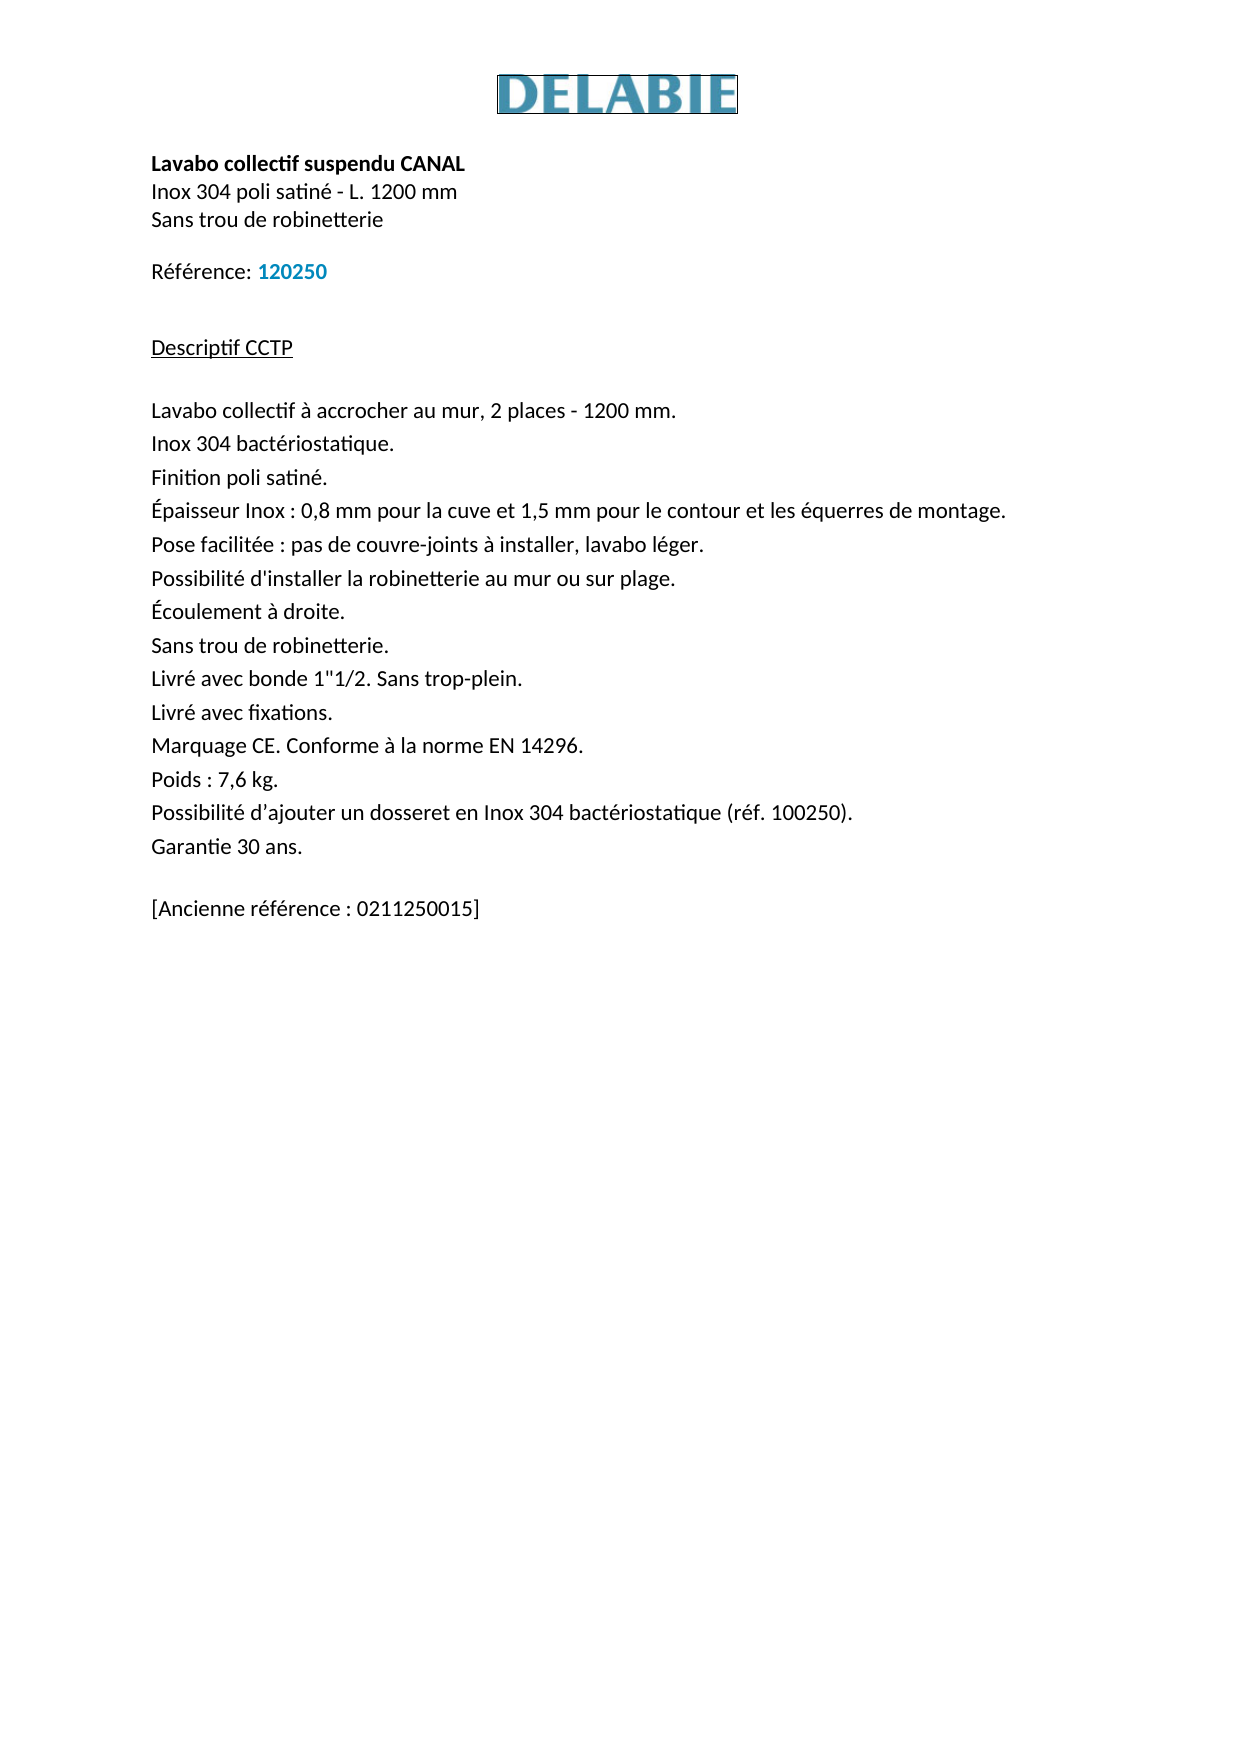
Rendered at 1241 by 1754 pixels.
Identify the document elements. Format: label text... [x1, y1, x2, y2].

text Inox 304 poli satiné - L. 1200 mm [151, 177, 1084, 205]
text Possibilité d'installer la robinetterie au mur ou sur plage. [151, 564, 1084, 592]
text [Ancienne référence : 0211250015] [151, 894, 1084, 922]
text Inox 304 bactériostatique. [151, 429, 1084, 458]
text Sans trou de robinetterie [151, 205, 1084, 233]
text Possibilité d’ajouter un dosseret en Inox 304 bactériostatique (réf. 100250). [151, 798, 1084, 827]
text Écoulement à droite. [151, 597, 1084, 625]
picture [498, 76, 737, 113]
text Lavabo collectif suspendu CANAL [151, 149, 1084, 177]
text Lavabo collectif à accrocher au mur, 2 places - 1200 mm. [151, 396, 1084, 424]
text Finition poli satiné. [151, 463, 1084, 491]
text Épaisseur Inox : 0,8 mm pour la cuve et 1,5 mm pour le contour et les équerres de montage. [151, 497, 1084, 525]
text Marquage CE. Conforme à la norme EN 14296. [151, 731, 1084, 759]
text Poids : 7,6 kg. [151, 765, 1084, 793]
text Garantie 30 ans. [151, 832, 1084, 860]
text Livré avec fixations. [151, 698, 1084, 726]
text Pose facilitée : pas de couvre-joints à installer, lavabo léger. [151, 530, 1084, 558]
text Sans trou de robinetterie. [151, 631, 1084, 659]
text Descriptif CCTP [151, 333, 1084, 361]
text Livré avec bonde 1"1/2. Sans trop-plein. [151, 664, 1084, 692]
text Référence: 120250 [151, 257, 1084, 285]
